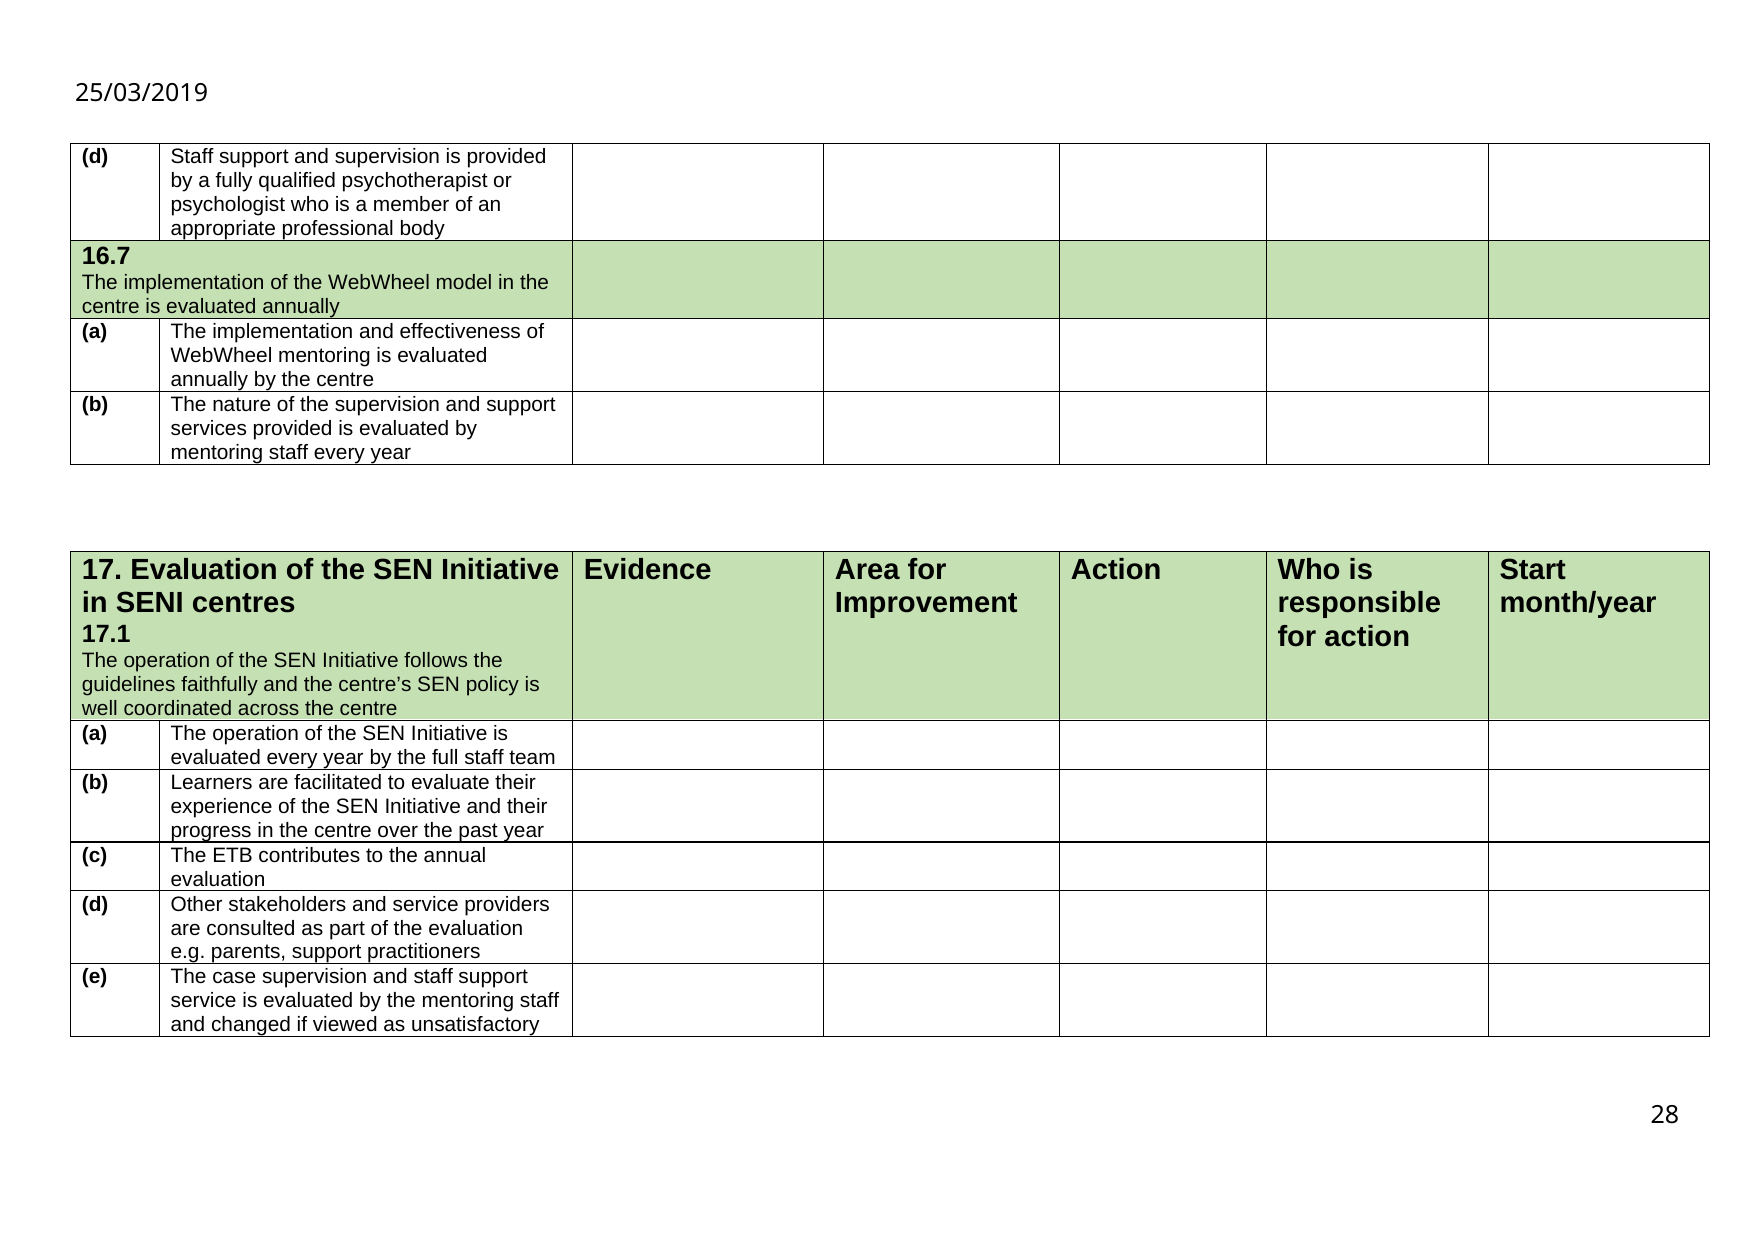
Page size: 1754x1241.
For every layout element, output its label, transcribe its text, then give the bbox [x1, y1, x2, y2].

table_cell [1060, 319, 1266, 391]
table_header Area for Improvement [824, 552, 1059, 719]
table_header Evidence [573, 552, 823, 719]
table_cell Other stakeholders and service providers are consulted as part of the evaluation e.g. parents, support practitioners [160, 891, 572, 963]
table_cell [1489, 843, 1709, 890]
table_cell [573, 319, 823, 391]
table_cell [573, 144, 823, 240]
table_cell [573, 241, 823, 318]
table_cell [824, 770, 1059, 841]
table_cell [824, 964, 1059, 1036]
table_cell [824, 721, 1059, 768]
table_cell [573, 843, 823, 890]
table_cell (e) [71, 964, 159, 1036]
table_cell [1489, 319, 1709, 391]
table_cell Staff support and supervision is provided by a fully qualified psychotherapist or psychologist who is a member of an appropriate professional body [160, 144, 572, 240]
table_cell [1060, 770, 1266, 841]
table_cell [1489, 144, 1709, 240]
table_header Who is responsible for action [1267, 552, 1488, 719]
table_cell [1267, 891, 1488, 963]
table_cell [824, 891, 1059, 963]
table_cell (d) [71, 891, 159, 963]
table_cell (d) [71, 144, 159, 240]
table_cell [1489, 964, 1709, 1036]
table_cell (b) [71, 392, 159, 463]
table_cell [1060, 843, 1266, 890]
table_header Start month/year [1489, 552, 1709, 719]
table_cell [1267, 770, 1488, 841]
table_cell 16.7 The implementation of the WebWheel model in the centre is evaluated annually [71, 241, 572, 318]
table_cell [573, 891, 823, 963]
table_cell [1060, 144, 1266, 240]
table_cell [1489, 392, 1709, 463]
table_cell [573, 721, 823, 768]
table_cell The ETB contributes to the annual evaluation [160, 843, 572, 890]
table_cell [573, 964, 823, 1036]
table_cell [1267, 241, 1488, 318]
table_cell [824, 843, 1059, 890]
table_cell Learners are facilitated to evaluate their experience of the SEN Initiative and their progress in the centre over the past year [160, 770, 572, 841]
table_cell [1489, 241, 1709, 318]
table_cell [824, 241, 1059, 318]
table_cell [824, 319, 1059, 391]
table_cell [1060, 721, 1266, 768]
table_header Action [1060, 552, 1266, 719]
table_cell The nature of the supervision and support services provided is evaluated by mentoring staff every year [160, 392, 572, 463]
table_cell [1267, 721, 1488, 768]
table_cell [1267, 964, 1488, 1036]
table_cell [1267, 392, 1488, 463]
table_cell [1267, 319, 1488, 391]
table_cell [1060, 241, 1266, 318]
table_cell [1489, 770, 1709, 841]
table_cell [1060, 964, 1266, 1036]
table_cell [1489, 721, 1709, 768]
table_cell [824, 144, 1059, 240]
table_cell [1489, 891, 1709, 963]
table_cell [1060, 891, 1266, 963]
table_cell (c) [71, 843, 159, 890]
table_cell (b) [71, 770, 159, 841]
table_cell The implementation and effectiveness of WebWheel mentoring is evaluated annually by the centre [160, 319, 572, 391]
table_cell The operation of the SEN Initiative is evaluated every year by the full staff team [160, 721, 572, 768]
table_cell [824, 392, 1059, 463]
table_cell [1267, 144, 1488, 240]
table_cell [573, 392, 823, 463]
table_cell [1267, 843, 1488, 890]
table_cell [1060, 392, 1266, 463]
table_cell [573, 770, 823, 841]
table_cell (a) [71, 319, 159, 391]
table_header 17. Evaluation of the SEN Initiative in SENI centres 17.1 The operation of the SEN Initiative follows the guidelines faithfully and the centre’s SEN policy is well coordinated across the centre [71, 552, 572, 719]
table_cell (a) [71, 721, 159, 768]
table_cell The case supervision and staff support service is evaluated by the mentoring staff and changed if viewed as unsatisfactory [160, 964, 572, 1036]
